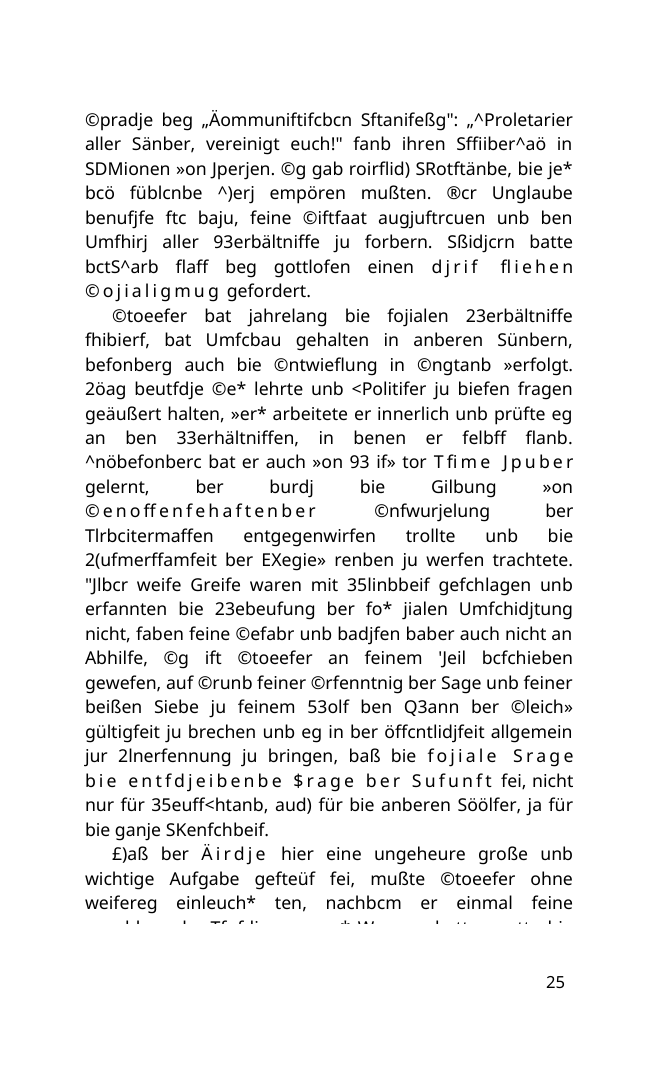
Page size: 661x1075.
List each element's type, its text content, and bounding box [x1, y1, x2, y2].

text ©pradje beg „Äommuniftifcbcn Sftanifeßg": „^Proletarier aller Sänber, vereinigt euch!" fanb ihren Sffiiber^aö in SDMionen »on Jperjen. ©g gab roirflid) SRotftänbe, bie je* bcö füblcnbe ^)erj empören mußten. ®cr Unglaube benufjfe ftc baju, feine ©iftfaat augjuftrcuen unb ben Umfhirj aller 93erbältniffe ju forbern. Sßidjcrn batte bctS^arb flaff beg gottlofen einen djrif fliehen ©ojialigmug gefordert. [85, 107, 573, 302]
text ©toeefer bat jahrelang bie fojialen 23erbältniffe fhibierf, bat Umfcbau gehalten in anberen Sünbern, befonberg auch bie ©ntwieflung in ©ngtanb »erfolgt. 2öag beutfdje ©e* lehrte unb <Politifer ju biefen fragen geäußert halten, »er* arbeitete er innerlich unb prüfte eg an ben 33erhältniffen, in benen er felbff flanb. ^nöbefonberc bat er auch »on 93 if» tor Tfime Jpuber gelernt, ber burdj bie Gilbung »on ©enoffenfehaftenber ©nfwurjelung ber Tlrbcitermaffen entgegenwirfen trollte unb bie 2(ufmerffamfeit ber EXegie» renben ju werfen trachtete. "Jlbcr weife Greife waren mit 35linbbeif gefchlagen unb erfannten bie 23ebeufung ber fo* jialen Umfchidjtung nicht, faben feine ©efabr unb badjfen baber auch nicht an Abhilfe, ©g ift ©toeefer an feinem 'Jeil bcfchieben gewefen, auf ©runb feiner ©rfenntnig ber Sage unb feiner beißen Siebe ju feinem 53olf ben Q3ann ber ©leich» gültigfeit ju brechen unb eg in ber öffcntlidjfeit allgemein jur 2lnerfennung ju bringen, baß bie fojiale Srage bie entfdjeibenbe $rage ber Sufunft fei, nicht nur für 35euff<htanb, aud) für bie anberen Söölfer, ja für bie ganje SKenfchbeif. [85, 302, 573, 841]
text £)aß ber Äirdje hier eine ungeheure große unb wichtige Aufgabe gefteüf fei, mußte ©toeefer ohne weifereg einleuch* ten, nachbcm er einmal feine grunblegenbe Tfnfdjauung ge* Wonnen batte, -patte bie Äirdje bag fchon erfannt? 2Bar bie Äirchc baju in ber Sage, bie Aufgabe anjuparfen? ©g war 20iehern gefdjenft worben, bie ©laubigen jur Arbeit [85, 841, 573, 923]
text 25 [546, 975, 565, 991]
